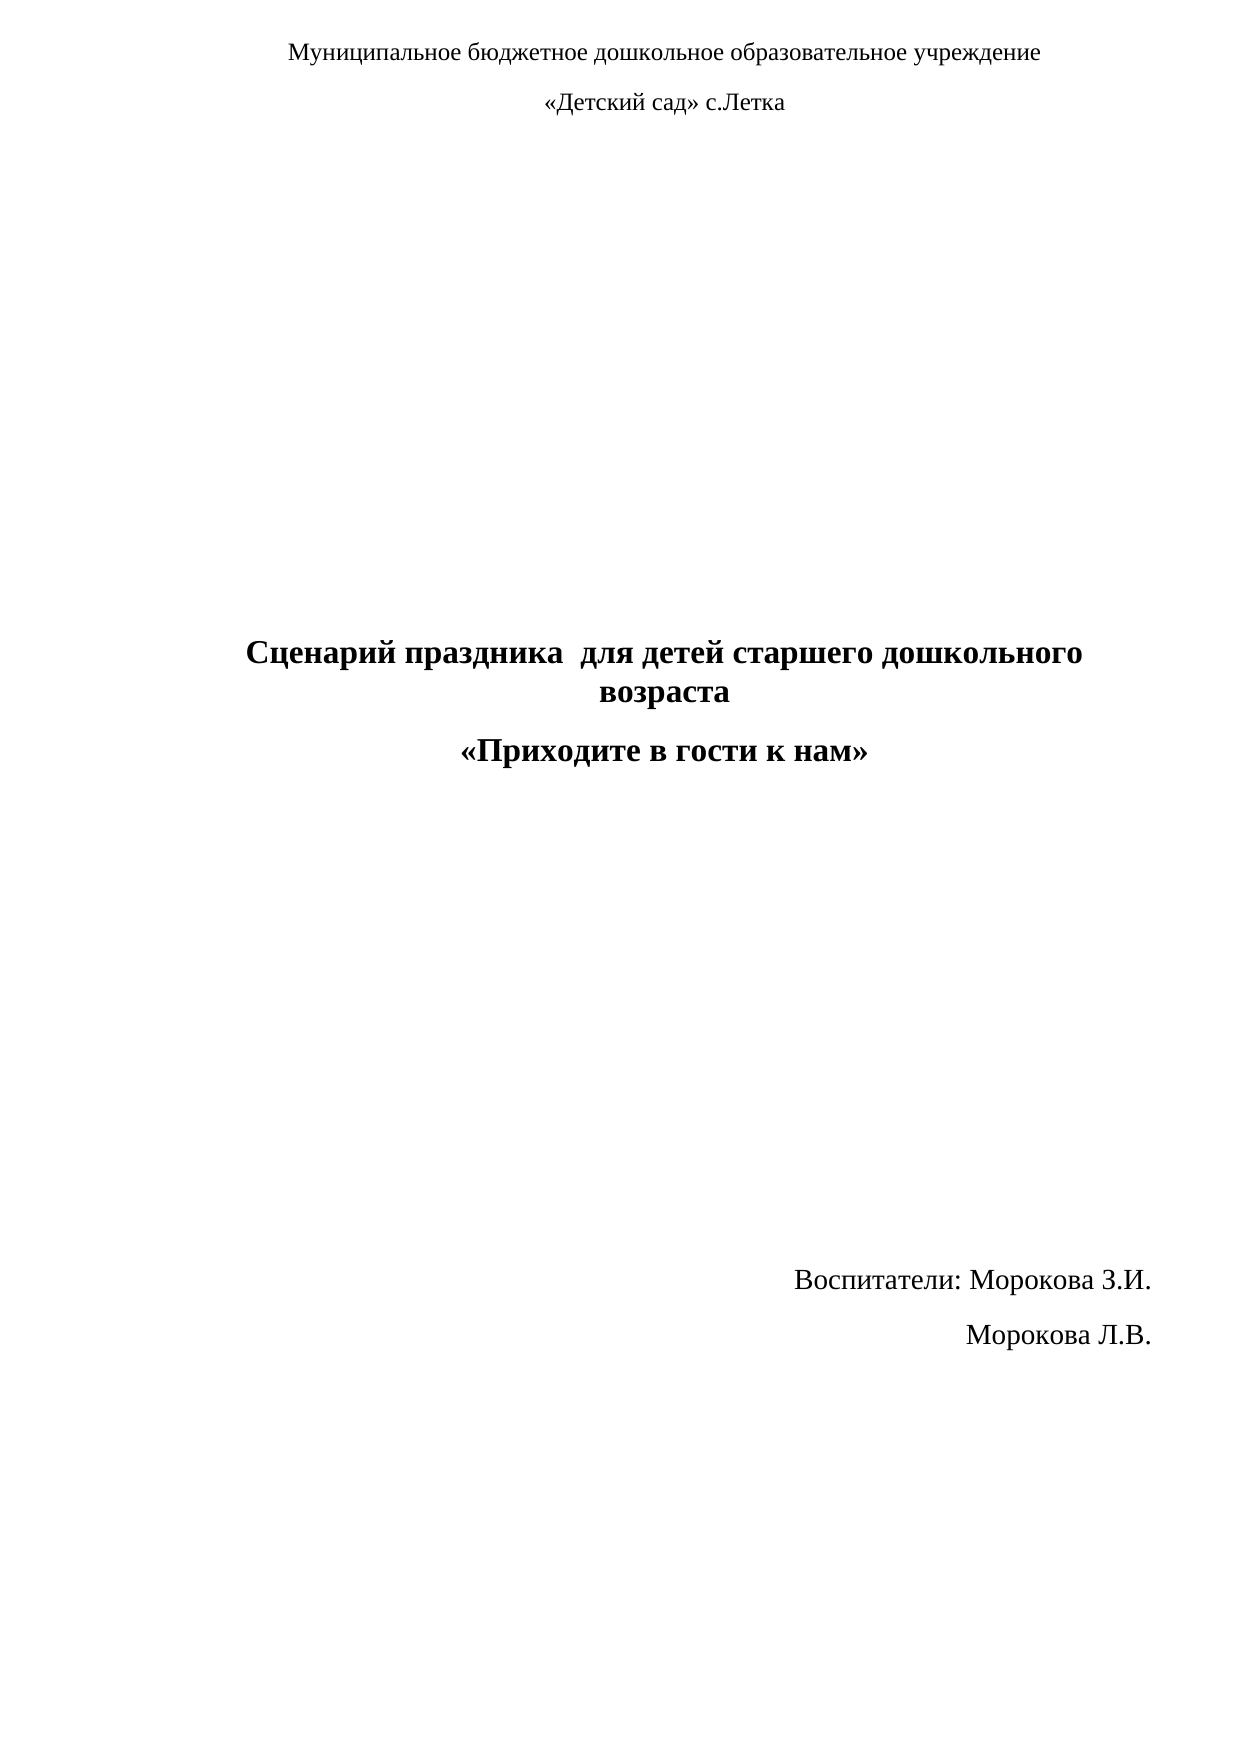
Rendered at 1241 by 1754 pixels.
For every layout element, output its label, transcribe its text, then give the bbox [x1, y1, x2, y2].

text «Детский сад» с.Летка [177, 87, 1152, 116]
text Сценарий праздника для детей старшего дошкольного возраста [177, 632, 1152, 709]
text Муниципальное бюджетное дошкольное образовательное учреждение [177, 37, 1152, 66]
text Воспитатели: Морокова З.И. [177, 1262, 1152, 1296]
text Морокова Л.В. [177, 1317, 1152, 1350]
text «Приходите в гости к нам» [177, 730, 1152, 768]
